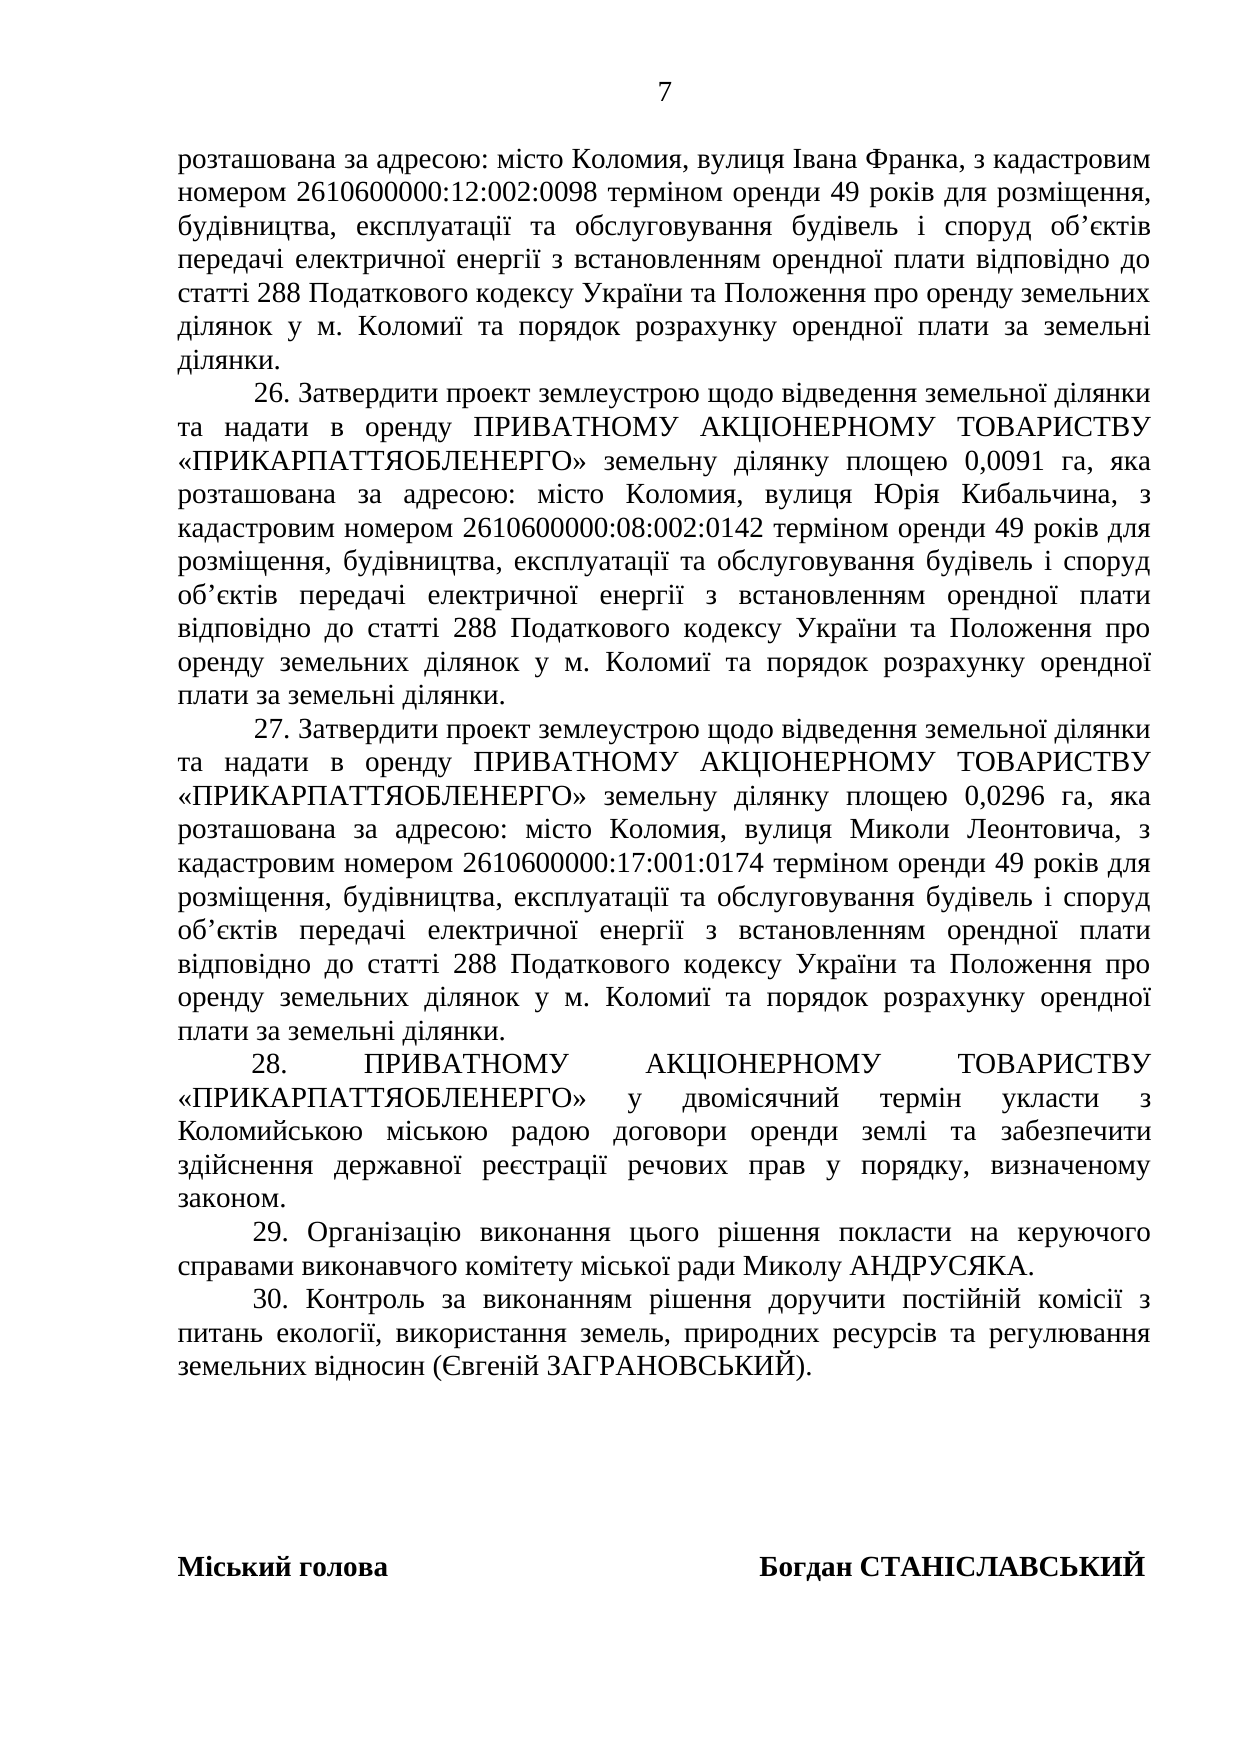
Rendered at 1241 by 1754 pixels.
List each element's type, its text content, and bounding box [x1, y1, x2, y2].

text 28. ПРИВАТНОМУ АКЦІОНЕРНОМУ ТОВАРИСТВУ «ПРИКАРПАТТЯОБЛЕНЕРГО» у двомісячний термін укласти з Коломийською міською радою договори оренди землі та забезпечити здійснення державної реєстрації речових прав у порядку, визначеному законом. [177, 1046, 1152, 1214]
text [177, 141, 1152, 376]
text Міський голова Богдан СТАНІСЛАВСЬКИЙ [177, 1549, 1152, 1583]
text 27. Затвердити проект землеустрою щодо відведення земельної ділянки та надати в оренду ПРИВАТНОМУ АКЦІОНЕРНОМУ ТОВАРИСТВУ «ПРИКАРПАТТЯОБЛЕНЕРГО» земельну ділянку площею 0,0296 га, яка розташована за адресою: місто Коломия, вулиця Миколи Леонтовича, з кадастровим номером 2610600000:17:001:0174 терміном оренди 49 років для розміщення, будівництва, експлуатації та обслуговування будівель і споруд об’єктів передачі електричної енергії з встановленням орендної плати відповідно до статті 288 Податкового кодексу України та Положення про оренду земельних ділянок у м. Коломиї та порядок розрахунку орендної плати за земельні ділянки. [177, 711, 1152, 1046]
text 26. Затвердити проект землеустрою щодо відведення земельної ділянки та надати в оренду ПРИВАТНОМУ АКЦІОНЕРНОМУ ТОВАРИСТВУ «ПРИКАРПАТТЯОБЛЕНЕРГО» земельну ділянку площею 0,0091 га, яка розташована за адресою: місто Коломия, вулиця Юрія Кибальчина, з кадастровим номером 2610600000:08:002:0142 терміном оренди 49 років для розміщення, будівництва, експлуатації та обслуговування будівель і споруд об’єктів передачі електричної енергії з встановленням орендної плати відповідно до статті 288 Податкового кодексу України та Положення про оренду земельних ділянок у м. Коломиї та порядок розрахунку орендної плати за земельні ділянки. [177, 376, 1152, 711]
text 29. Організацію виконання цього рішення покласти на керуючого справами виконавчого комітету міської ради Миколу АНДРУСЯКА. [177, 1214, 1152, 1281]
text 30. Контроль за виконанням рішення доручити постійній комісії з питань екології, використання земель, природних ресурсів та регулювання земельних відносин (Євгеній ЗАГРАНОВСЬКИЙ). [177, 1281, 1152, 1382]
